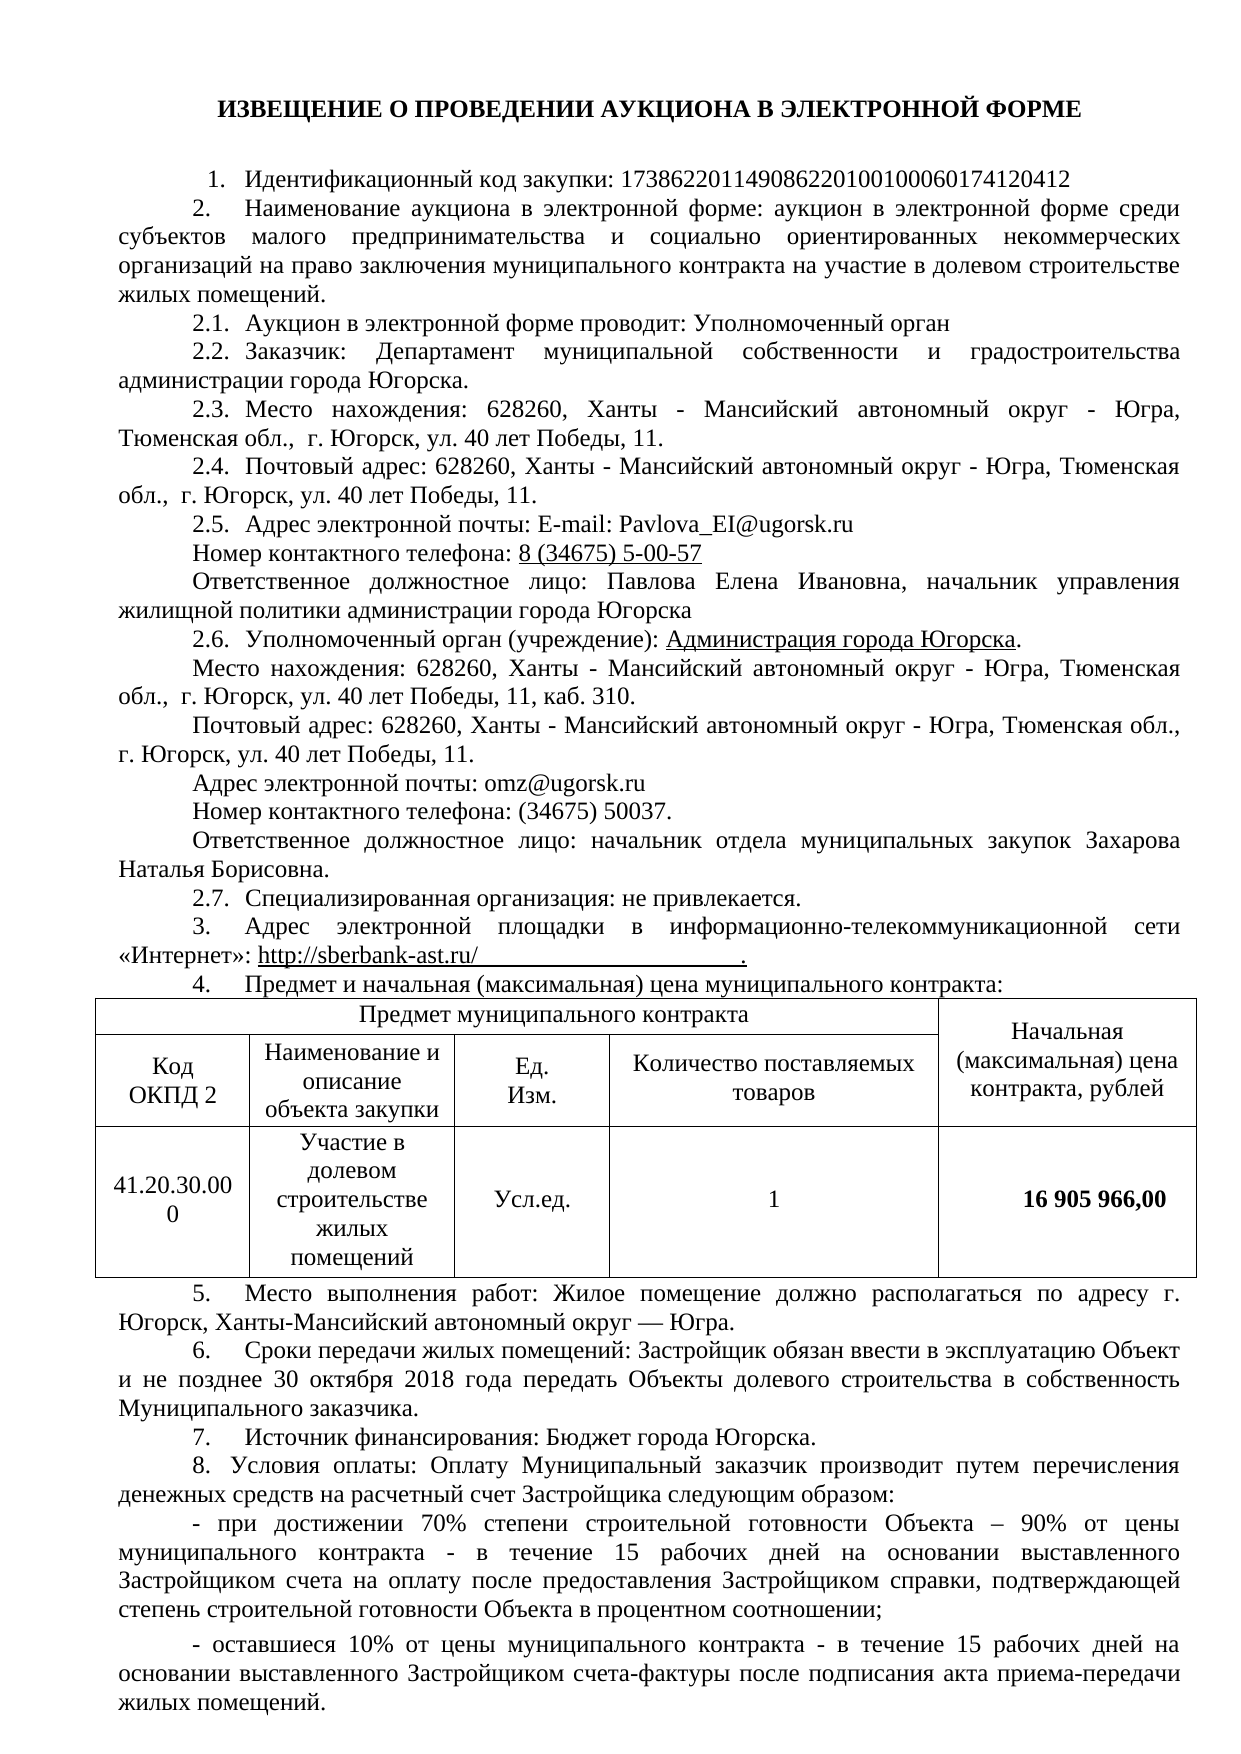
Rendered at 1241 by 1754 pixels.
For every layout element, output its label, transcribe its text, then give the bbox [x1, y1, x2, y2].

list Адрес электронной почты: E-mail: Pavlova_EI@ugorsk.ru [118, 509, 1181, 538]
table_cell 1 [610, 1127, 938, 1277]
list Место выполнения работ: Жилое помещение должно располагаться по адресу г. Югорск, Ханты-Мансийский автономный округ — Югра. [118, 1278, 1181, 1335]
text Почтовый адрес: 628260, Ханты - Мансийский автономный округ - Югра, Тюменская обл., г. Югорск, ул. 40 лет Победы, 11. [118, 710, 1181, 768]
text Ответственное должностное лицо: начальник отдела муниципальных закупок Захарова Наталья Борисовна. [118, 825, 1181, 883]
table_cell Участие в долевом строительстве жилых помещений [250, 1127, 454, 1277]
table_cell Ед. Изм. [455, 1035, 609, 1126]
text Адрес электронной почты: omz@ugorsk.ru [118, 768, 1181, 796]
list Специализированная организация: не привлекается. [118, 883, 1181, 911]
list Место нахождения: 628260, Ханты - Мансийский автономный округ - Югра, Тюменская обл., г. Югорск, ул. 40 лет Победы, 11. [118, 394, 1181, 451]
table_cell Наименование и описание объекта закупки [250, 1035, 454, 1126]
text - оставшиеся 10% от цены муниципального контракта - в течение 15 рабочих дней на основании выставленного Застройщиком счета-фактуры после подписания акта приема-передачи жилых помещений. [118, 1629, 1181, 1715]
table_header Начальная (максимальная) цена контракта, рублей [939, 999, 1196, 1126]
list Условия оплаты: Оплату Муниципальный заказчик производит путем перечисления денежных средств на расчетный счет Застройщика следующим образом: [118, 1450, 1181, 1508]
list Предмет и начальная (максимальная) цена муниципального контракта: [118, 969, 1181, 998]
list Идентификационный код закупки: 173862201149086220100100060174120412 [207, 164, 1181, 193]
list Источник финансирования: Бюджет города Югорска. [118, 1422, 1181, 1450]
table_cell 41.20.30.000 [96, 1127, 249, 1277]
list Наименование аукциона в электронной форме: аукцион в электронной форме среди субъектов малого предпринимательства и социально ориентированных некоммерческих организаций на право заключения муниципального контракта на участие в долевом строительстве жилых помещений. [118, 193, 1181, 308]
list Аукцион в электронной форме проводит: Уполномоченный орган [118, 308, 1181, 336]
list Сроки передачи жилых помещений: Застройщик обязан ввести в эксплуатацию Объект и не позднее 30 октября 2018 года передать Объекты долевого строительства в собственность Муниципального заказчика. [118, 1335, 1181, 1422]
table_cell 16 905 966,00 [939, 1127, 1196, 1277]
text Номер контактного телефона: (34675) 50037. [118, 796, 1181, 825]
text - при достижении 70% степени строительной готовности Объекта – 90% от цены муниципального контракта - в течение 15 рабочих дней на основании выставленного Застройщиком счета на оплату после предоставления Застройщиком справки, подтверждающей степень строительной готовности Объекта в процентном соотношении; [118, 1508, 1181, 1623]
table_header Предмет муниципального контракта [96, 999, 938, 1034]
text Номер контактного телефона: 8 (34675) 5-00-57 [118, 538, 1181, 566]
text Ответственное должностное лицо: Павлова Елена Ивановна, начальник управления жилищной политики администрации города Югорска [118, 566, 1181, 624]
table_cell Количество поставляемых товаров [610, 1035, 938, 1126]
table_cell Код ОКПД 2 [96, 1035, 249, 1126]
table_cell Усл.ед. [455, 1127, 609, 1277]
text ИЗВЕЩЕНИЕ О ПРОВЕДЕНИИ АУКЦИОНА В ЭЛЕКТРОННОЙ ФОРМЕ [118, 94, 1181, 123]
list Уполномоченный орган (учреждение): Администрация города Югорска. [118, 624, 1181, 653]
text Место нахождения: 628260, Ханты - Мансийский автономный округ - Югра, Тюменская обл., г. Югорск, ул. 40 лет Победы, 11, каб. 310. [118, 653, 1181, 710]
list Заказчик: Департамент муниципальной собственности и градостроительства администрации города Югорска. [118, 336, 1181, 394]
list Адрес электронной площадки в информационно-телекоммуникационной сети «Интернет»: http://sberbank-ast.ru/_____________________. [118, 911, 1181, 969]
list Почтовый адрес: 628260, Ханты - Мансийский автономный округ - Югра, Тюменская обл., г. Югорск, ул. 40 лет Победы, 11. [118, 451, 1181, 509]
